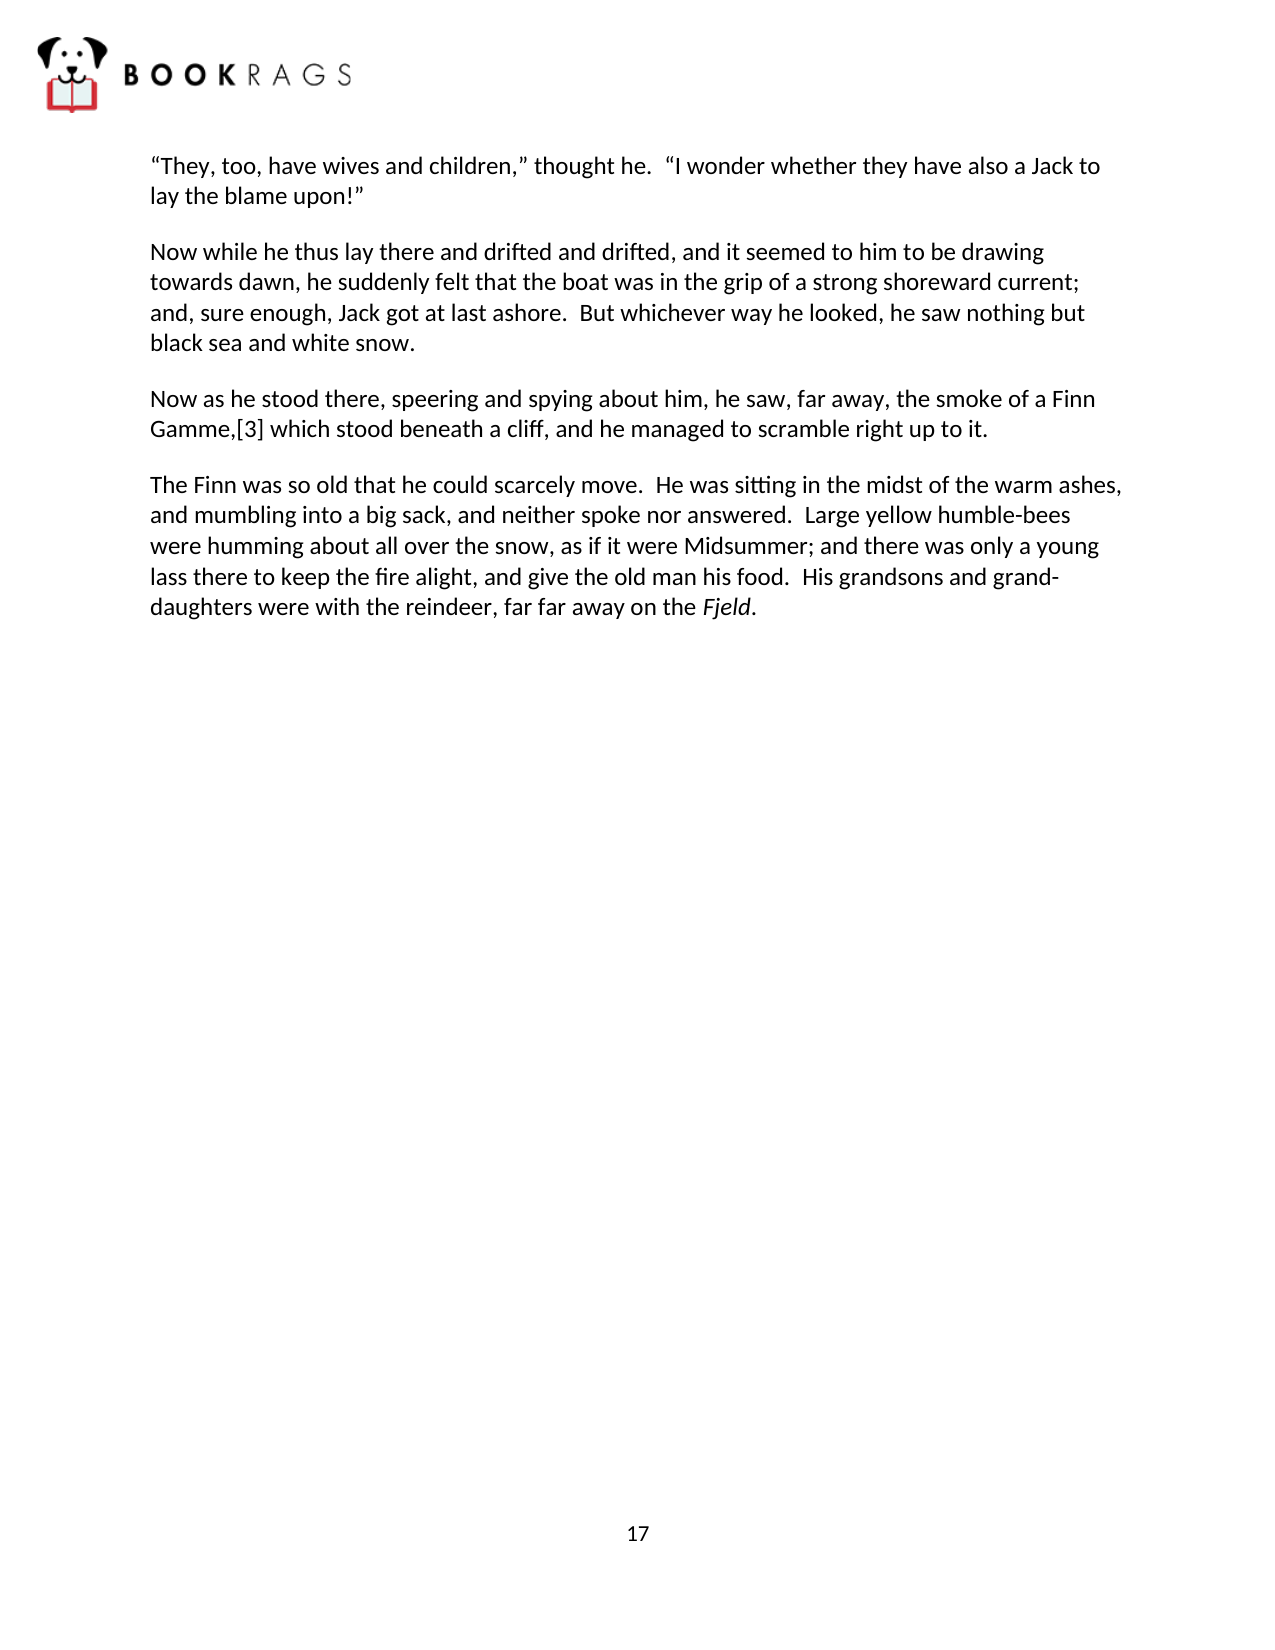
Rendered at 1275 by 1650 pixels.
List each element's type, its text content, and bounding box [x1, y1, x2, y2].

text “They, too, have wives and children,” thought he. “I wonder whether they have also a Jack to lay the blame upon!” [150, 150, 1125, 211]
text Now while he thus lay there and drifted and drifted, and it seemed to him to be drawing towards dawn, he suddenly felt that the boat was in the grip of a strong shoreward current; and, sure enough, Jack got at last ashore. But whichever way he looked, he saw nothing but black sea and white snow. [150, 236, 1125, 358]
picture [37, 37, 351, 113]
text The Finn was so old that he could scarcely move. He was sitting in the midst of the warm ashes, and mumbling into a big sack, and neither spoke nor answered. Large yellow humble-bees were humming about all over the snow, as if it were Midsummer; and there was only a young lass there to keep the fire alight, and give the old man his food. His grandsons and grand-daughters were with the reindeer, far far away on the Fjeld. [150, 469, 1125, 622]
text Now as he stood there, speering and spying about him, he saw, far away, the smoke of a Finn Gamme,[3] which stood beneath a cliff, and he managed to scramble right up to it. [150, 383, 1125, 444]
